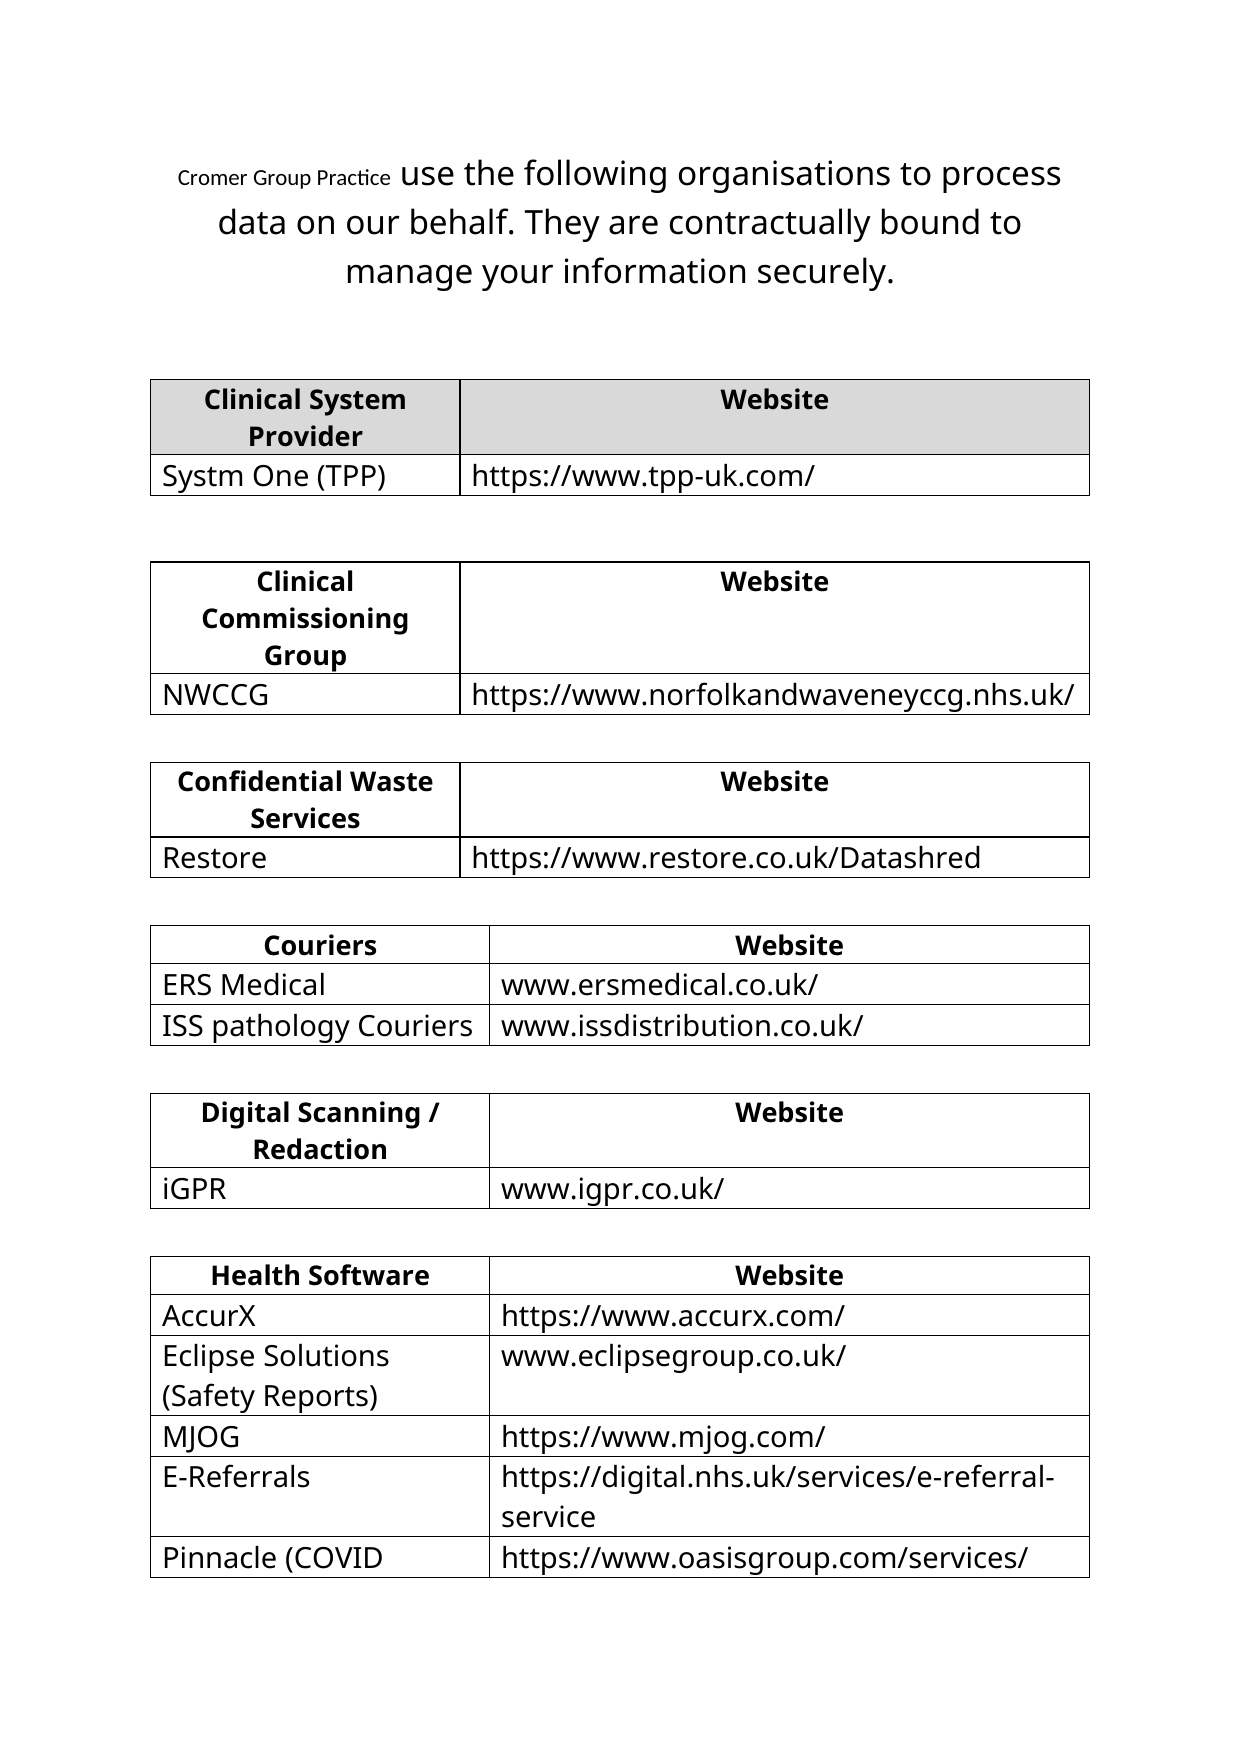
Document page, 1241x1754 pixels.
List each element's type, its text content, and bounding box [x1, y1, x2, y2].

table_header Website [490, 1257, 1089, 1294]
table_header Website [490, 926, 1089, 963]
table_header Clinical Commissioning Group [151, 563, 459, 673]
table_header Website [461, 563, 1089, 673]
table_header Confidential Waste Services [151, 763, 459, 836]
table_header Digital Scanning / Redaction [151, 1094, 489, 1167]
table_cell Restore [151, 838, 459, 877]
table_cell www.issdistribution.co.uk/ [490, 1005, 1089, 1044]
table_cell https://digital.nhs.uk/services/e-referral-service [490, 1457, 1089, 1536]
table_cell ISS pathology Couriers [151, 1005, 489, 1044]
text use the following organisations to process data on our behalf. They are contractually bound to manage your information securely. [150, 150, 1090, 293]
table_cell NWCCG [151, 674, 459, 714]
table_cell E-Referrals [151, 1457, 489, 1536]
table_cell https://www.accurx.com/ [490, 1295, 1089, 1334]
table_cell https://www.mjog.com/ [490, 1416, 1089, 1456]
table_cell MJOG [151, 1416, 489, 1456]
table_header Website [461, 763, 1089, 836]
table_cell https://www.restore.co.uk/Datashred [461, 838, 1089, 877]
table_header Website [490, 1094, 1089, 1167]
table_cell Eclipse Solutions (Safety Reports) [151, 1336, 489, 1415]
table_cell Systm One (TPP) [151, 455, 459, 495]
table_cell ERS Medical [151, 964, 489, 1004]
table_cell iGPR [151, 1168, 489, 1208]
table_cell AccurX [151, 1295, 489, 1334]
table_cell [151, 1537, 489, 1577]
table_cell https://www.norfolkandwaveneyccg.nhs.uk/ [461, 674, 1089, 714]
table_cell www.ersmedical.co.uk/ [490, 964, 1089, 1004]
table_cell www.eclipsegroup.co.uk/ [490, 1336, 1089, 1415]
table_header Couriers [151, 926, 489, 963]
table_header Website [461, 380, 1089, 454]
table_header Health Software [151, 1257, 489, 1294]
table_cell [490, 1537, 1089, 1577]
table_header Clinical System Provider [151, 380, 459, 454]
table_cell www.igpr.co.uk/ [490, 1168, 1089, 1208]
table_cell https://www.tpp-uk.com/ [461, 455, 1089, 495]
